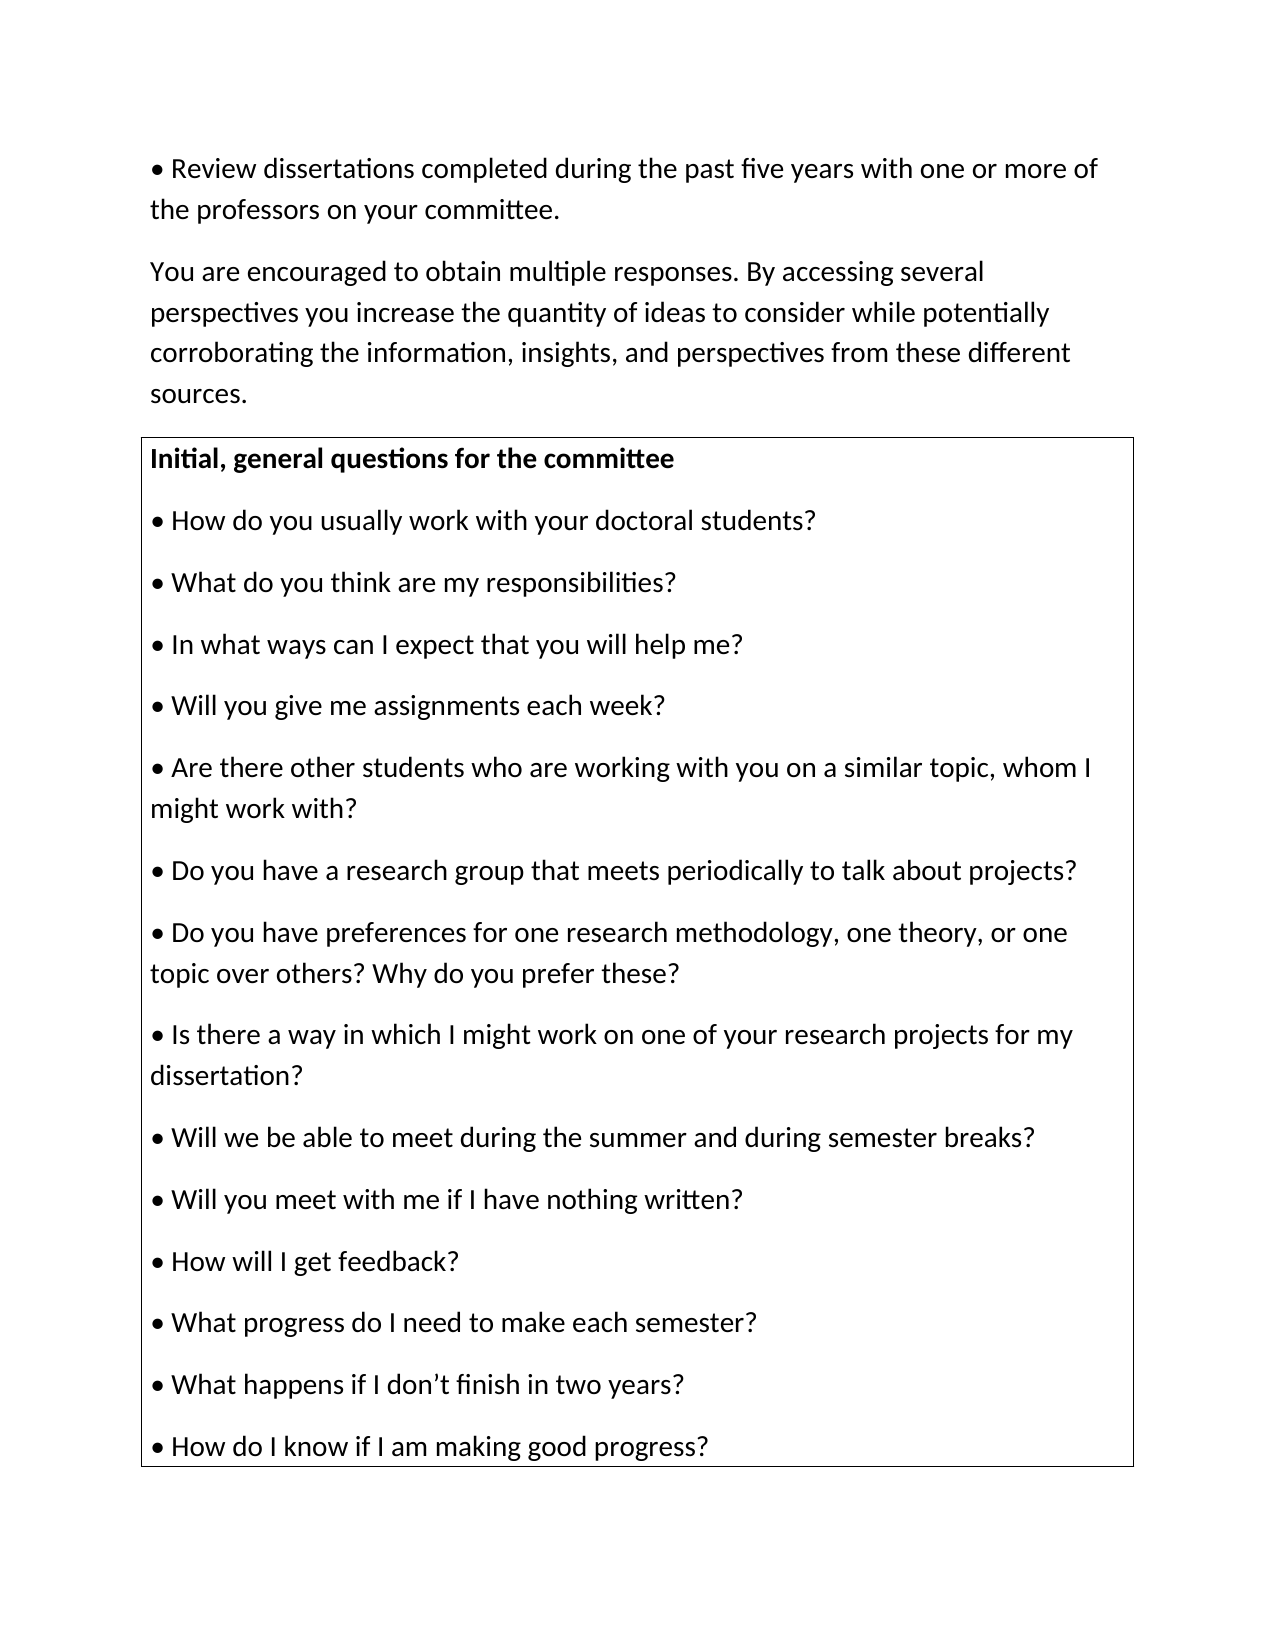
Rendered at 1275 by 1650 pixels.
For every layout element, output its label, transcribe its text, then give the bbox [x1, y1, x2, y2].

text • How do you usually work with your doctoral students? [142, 499, 1133, 538]
text • Will you give me assignments each week? [142, 684, 1133, 723]
text • Will we be able to meet during the summer and during semester breaks? [142, 1116, 1133, 1155]
text You are encouraged to obtain multiple responses. By accessing several perspectives you increase the quantity of ideas to consider while potentially corroborating the information, insights, and perspectives from these different sources. [150, 253, 1125, 411]
text • Is there a way in which I might work on one of your research projects for my dissertation? [142, 1013, 1133, 1093]
text • How will I get feedback? [142, 1239, 1133, 1278]
text Initial, general questions for the committee [142, 438, 1133, 476]
text • Do you have a research group that meets periodically to talk about projects? [142, 849, 1133, 888]
text • How do I know if I am making good progress? [142, 1425, 1133, 1466]
text • Review dissertations completed during the past five years with one or more of the professors on your committee. [150, 150, 1125, 227]
text • What do you think are my responsibilities? [142, 561, 1133, 599]
text • Are there other students who are working with you on a similar topic, whom I might work with? [142, 746, 1133, 826]
text • In what ways can I expect that you will help me? [142, 623, 1133, 661]
text • Do you have preferences for one research methodology, one theory, or one topic over others? Why do you prefer these? [142, 911, 1133, 990]
text • What progress do I need to make each semester? [142, 1301, 1133, 1340]
text • What happens if I don’t finish in two years? [142, 1363, 1133, 1402]
text • Will you meet with me if I have nothing written? [142, 1178, 1133, 1217]
